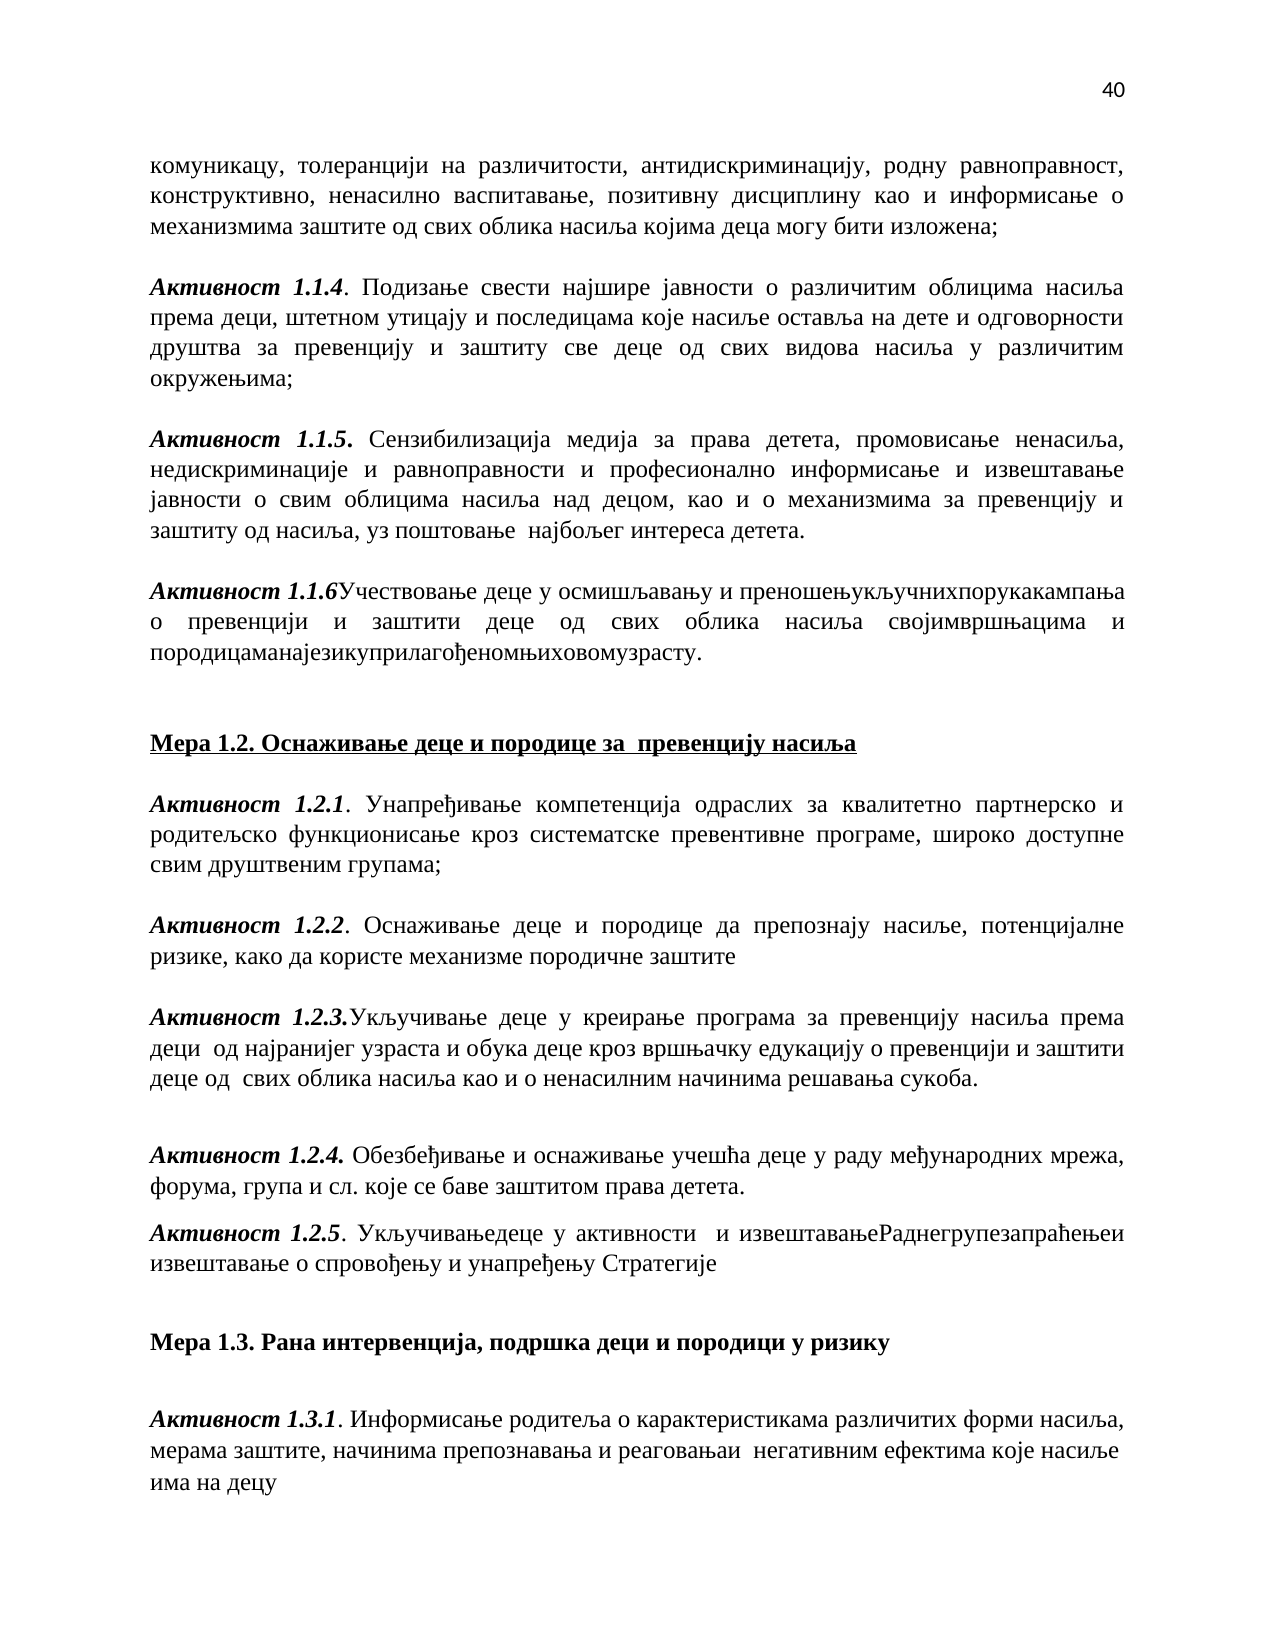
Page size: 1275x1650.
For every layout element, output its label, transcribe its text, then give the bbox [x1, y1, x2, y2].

text Мера 1.3. Рана интервенција, подршка деци и породици у ризику [150, 1327, 1125, 1355]
text Мера 1.2. Оснаживање деце и породице за превенцију насиља [150, 728, 1125, 757]
text Активност 1.1.6Учествовање деце у осмишљавању и преношењукључнихпорукакампања о превенцији и заштити деце од свих облика насиља својимвршњацима и породицаманајезикуприлагођеномњиховомузрасту. [150, 576, 1125, 665]
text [150, 150, 1125, 239]
text Активност 1.2.5. Укључивањедеце у активности и извештавањеРаднегрупезапраћењеи извештавање о спровођењу и унапређењу Стратегије [150, 1218, 1125, 1277]
text Активност 1.1.5. Сензибилизација медија за права детета, промовисање ненасиља, недискриминације и равноправности и професионално информисање и извештавање јавности о свим облицима насиља над децом, као и o механизмима за превенцију и заштиту од насиља, уз поштовање најбољег интереса детета. [150, 424, 1125, 544]
text Активност 1.2.4. Обезбеђивање и оснаживање учешћа деце у раду међународних мрежа, форума, група и сл. које се баве заштитом права детета. [150, 1141, 1125, 1200]
text Активност 1.3.1. Информисање родитеља о карактеристикама различитих форми насиља, мерама заштите, начинима препознавања и реаговањаи негативним ефектима које насиље има на децу [150, 1404, 1125, 1495]
text Активност 1.2.3.Укључивање деце у креирање програма за превенцију насиља према деци од најранијег узраста и обука деце кроз вршњачку едукацију о превенцији и заштити деце од свих облика насиља као и о ненасилним начинима решавања сукоба. [150, 1002, 1125, 1092]
text Активност 1.1.4. Подизање свести најшире јавности о различитим облицима насиља према деци, штетном утицају и последицама које насиље оставља на дете и одговорности друштва за превенцију и заштиту све деце од свих видова насиља у различитим окружењима; [150, 272, 1125, 392]
text Активност 1.2.2. Оснаживање деце и породице да препознају насиље, потенцијалне ризике, како да користе механизме породичне заштите [150, 910, 1125, 969]
text Активност 1.2.1. Унапређивање компетенција одраслих за квалитетно партнерско и родитељско функционисање кроз систематске превентивне програме, широко доступне свим друштвеним групама; [150, 789, 1125, 878]
